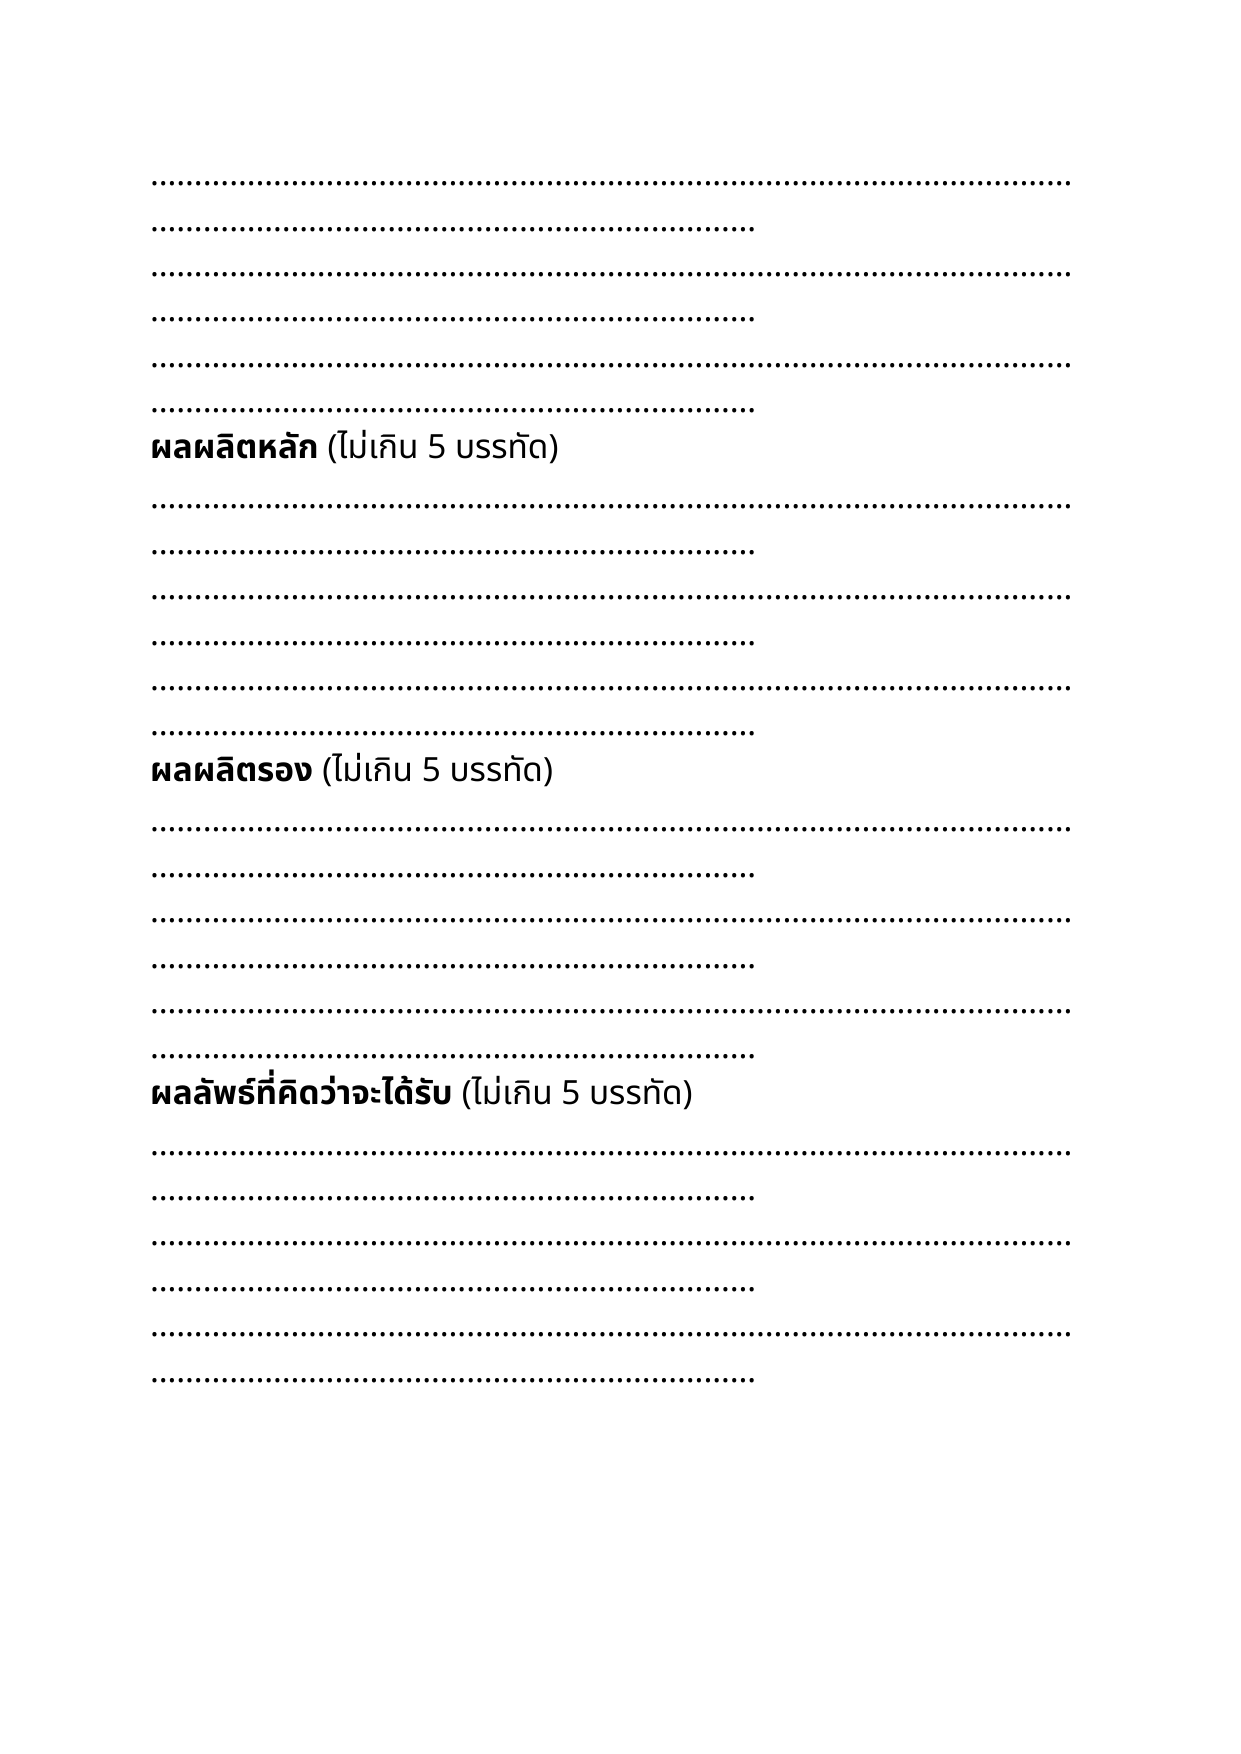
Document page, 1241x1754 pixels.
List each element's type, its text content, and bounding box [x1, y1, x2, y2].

text ………………………………………………………………………………………………………………………………………………………… [150, 978, 1090, 1069]
text ผลลัพธ์ที่คิดว่าจะได้รับ (ไม่เกิน 5 บรรทัด) [150, 1069, 1090, 1119]
text ………………………………………………………………………………………………………………………………………………………… [150, 1210, 1090, 1301]
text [150, 241, 1090, 332]
text ………………………………………………………………………………………………………………………………………………………… [150, 655, 1090, 746]
text ………………………………………………………………………………………………………………………………………………………… [150, 887, 1090, 978]
text ผลผลิตรอง (ไม่เกิน 5 บรรทัด) [150, 746, 1090, 796]
text ………………………………………………………………………………………………………………………………………………………… [150, 796, 1090, 887]
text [150, 332, 1090, 422]
text ผลผลิตหลัก (ไม่เกิน 5 บรรทัด) [150, 422, 1090, 473]
text ………………………………………………………………………………………………………………………………………………………… [150, 1119, 1090, 1210]
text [150, 150, 1090, 241]
text ………………………………………………………………………………………………………………………………………………………… [150, 564, 1090, 655]
text ………………………………………………………………………………………………………………………………………………………… [150, 473, 1090, 564]
text ………………………………………………………………………………………………………………………………………………………… [150, 1301, 1090, 1392]
